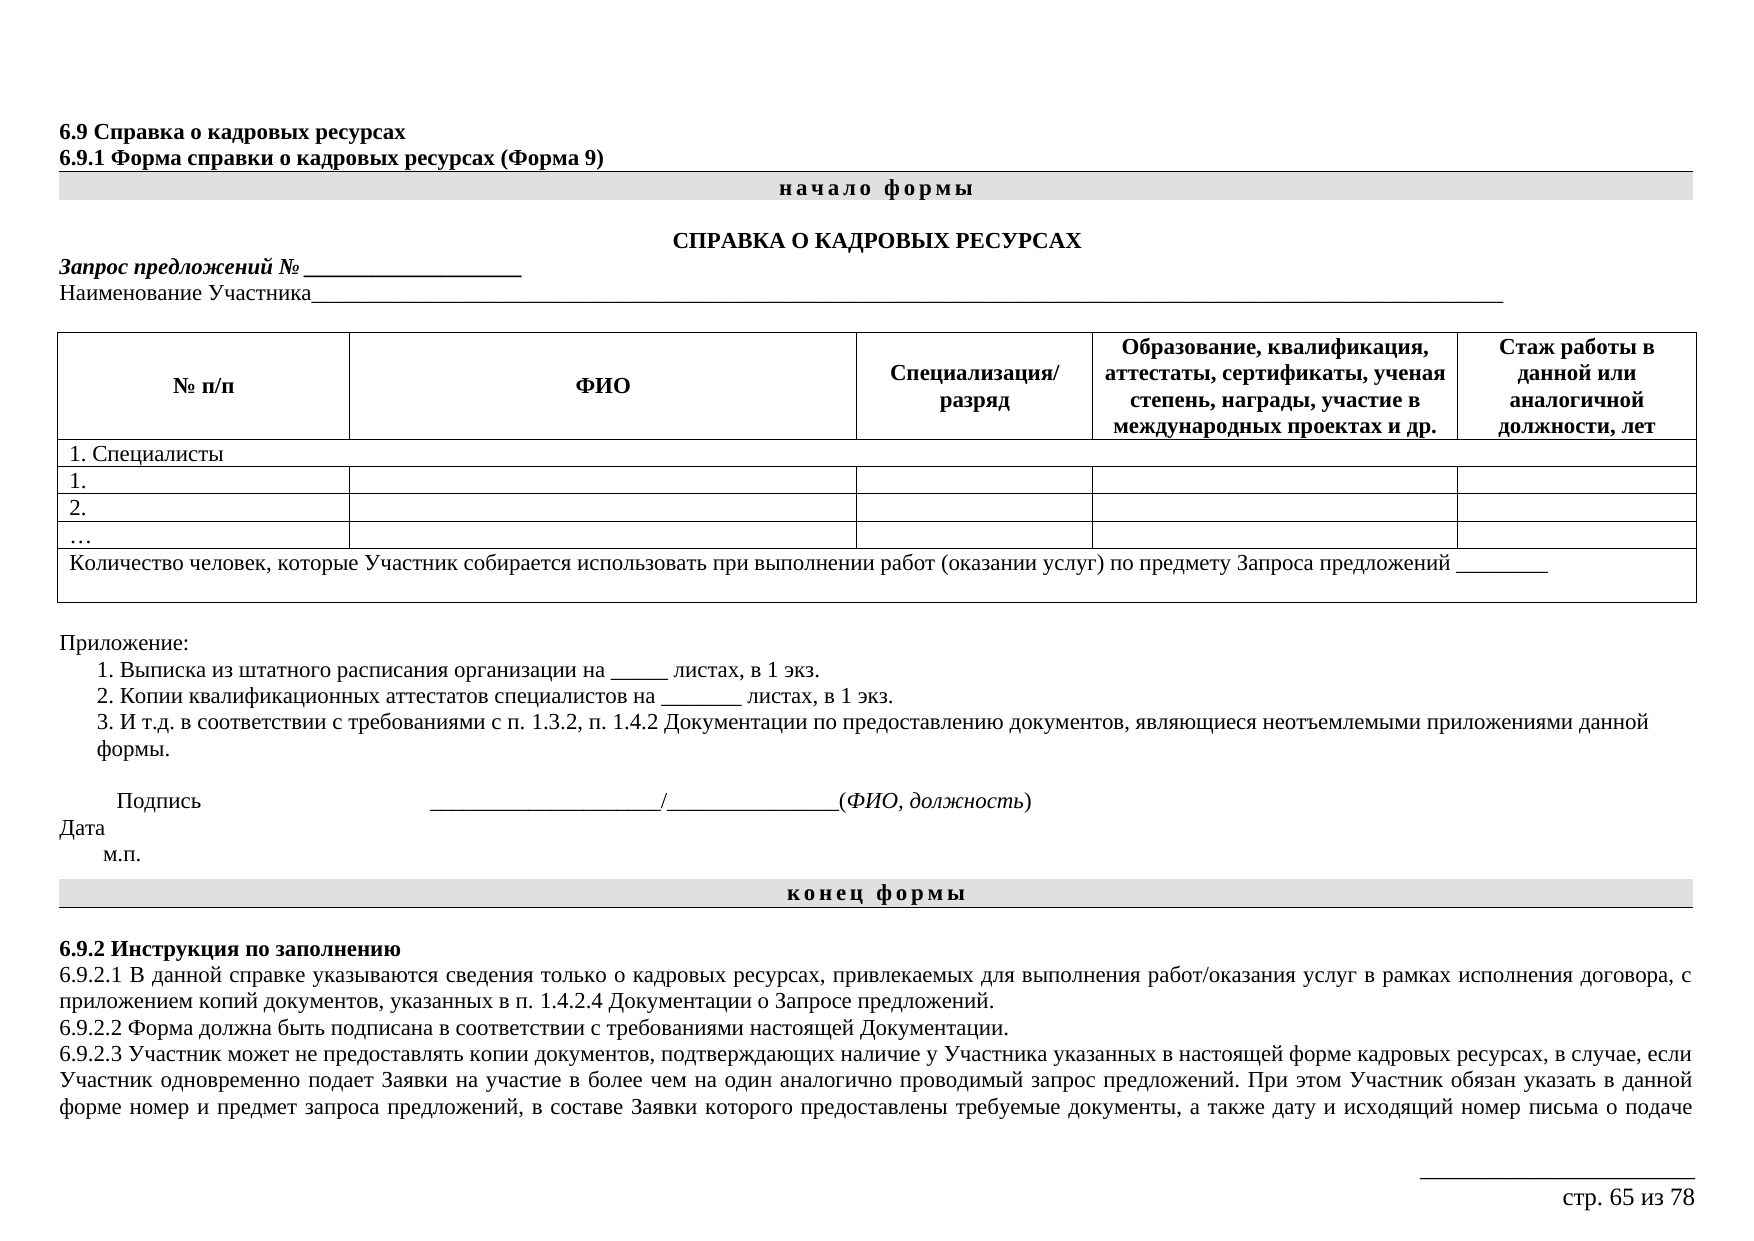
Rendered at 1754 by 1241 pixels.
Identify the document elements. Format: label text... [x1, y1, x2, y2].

text СПРАВКА О КАДРОВЫХ РЕСУРСАХ [59, 227, 1695, 253]
text 6.9.1 Форма справки о кадровых ресурсах (Форма 9) [59, 144, 1695, 171]
text Наименование Участника________________________________________________________________________________________________________ [59, 279, 1695, 306]
text 6.9 Справка о кадровых ресурсах [59, 118, 1695, 144]
table_cell [857, 494, 1092, 521]
table_cell [857, 522, 1092, 548]
text 6.9.2 Инструкция по заполнению [59, 935, 1695, 961]
table_header Специализация/ разряд [857, 333, 1092, 438]
table_cell [857, 467, 1092, 493]
table_cell Количество человек, которые Участник собирается использовать при выполнении работ (оказании услуг) по предмету Запроса предложений ________ [58, 549, 1696, 602]
table_header Стаж работы в данной или аналогичной должности, лет [1458, 333, 1696, 438]
table_cell [1093, 522, 1457, 548]
text Запрос предложений № ___________________ [59, 253, 1695, 279]
text 3. И т.д. в соответствии с требованиями с п. 1.3.2, п. 1.4.2 Документации по предоставлению документов, являющиеся неотъемлемыми приложениями данной формы. [97, 708, 1725, 761]
text 6.9.2.1 В данной справке указываются сведения только о кадровых ресурсах, привлекаемых для выполнения работ/оказания услуг в рамках исполнения договора, с приложением копий документов, указанных в п. 1.4.2.4 Документации о Запросе предложений. [59, 961, 1695, 1014]
table_cell [1458, 494, 1696, 521]
text конец формы [59, 879, 1693, 907]
table_cell [1458, 522, 1696, 548]
text Приложение: [59, 629, 1695, 656]
table_cell … [58, 522, 349, 548]
text м.п. [59, 840, 1695, 866]
table_cell [350, 522, 856, 548]
table_cell [1093, 467, 1457, 493]
text Подпись /_______________(ФИО, должность) [59, 787, 1695, 814]
text начало формы [59, 172, 1693, 200]
text 2. Копии квалификационных аттестатов специалистов на _______ листах, в 1 экз. [97, 682, 1725, 708]
table_cell 2. [58, 494, 349, 521]
table_header Образование, квалификация, аттестаты, сертификаты, ученая степень, награды, участие в международных проектах и др. [1093, 333, 1457, 438]
table_cell [350, 467, 856, 493]
table_cell [350, 494, 856, 521]
table_cell [1093, 494, 1457, 521]
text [59, 1040, 1695, 1119]
table_header ФИО [350, 333, 856, 438]
text 1. Выписка из штатного расписания организации на _____ листах, в 1 экз. [97, 656, 1695, 682]
text 6.9.2.2 Форма должна быть подписана в соответствии с требованиями настоящей Документации. [59, 1014, 1695, 1040]
table_header № п/п [58, 333, 349, 438]
text Дата [59, 814, 1695, 840]
table_cell 1. [58, 467, 349, 493]
table_cell [1458, 467, 1696, 493]
table_cell 1. Специалисты [58, 440, 1696, 466]
